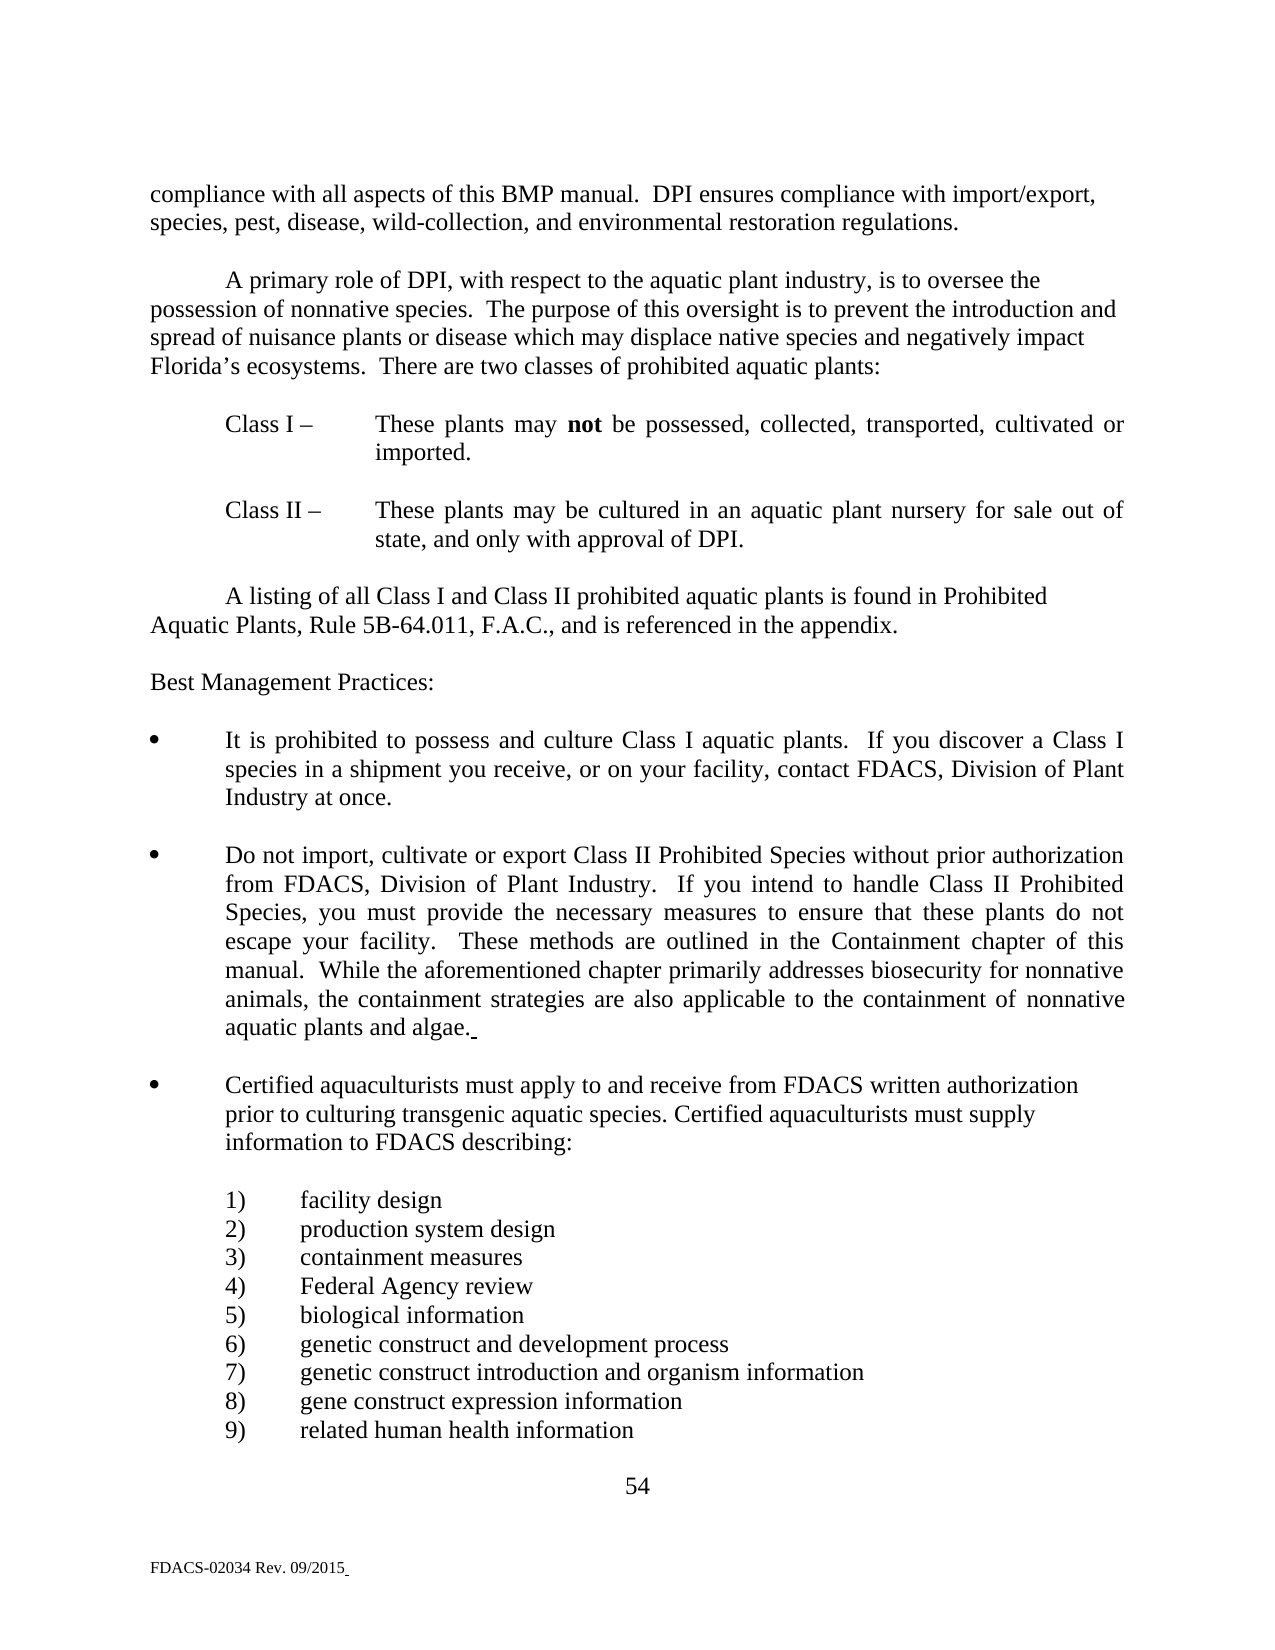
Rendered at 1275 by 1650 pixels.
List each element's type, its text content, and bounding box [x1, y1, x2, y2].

text 8) gene construct expression information [150, 1386, 1125, 1415]
text Class II – These plants may be cultured in an aquatic plant nursery for sale out of state, and only with approval of DPI. [225, 495, 1125, 552]
text Best Management Practices: [150, 667, 1125, 696]
text 2) production system design [150, 1214, 1125, 1242]
text A primary role of DPI, with respect to the aquatic plant industry, is to oversee the possession of nonnative species. The purpose of this oversight is to prevent the introduction and spread of nuisance plants or disease which may displace native species and negatively impact Florida’s ecosystems. There are two classes of prohibited aquatic plants: [150, 265, 1125, 380]
text 6) genetic construct and development process [150, 1329, 1125, 1357]
list Certified aquaculturists must apply to and receive from FDACS written authorization prior to culturing transgenic aquatic species. Certified aquaculturists must supply information to FDACS describing: [150, 1070, 1125, 1156]
text 9) related human health information [150, 1415, 1125, 1444]
text 7) genetic construct introduction and organism information [150, 1357, 1125, 1386]
text 5) biological information [150, 1300, 1125, 1329]
text A listing of all Class I and Class II prohibited aquatic plants is found in Prohibited Aquatic Plants, Rule 5B-64.011, F.A.C., and is referenced in the appendix. [150, 581, 1125, 639]
list It is prohibited to possess and culture Class I aquatic plants. If you discover a Class I species in a shipment you receive, or on your facility, contact FDACS, Division of Plant Industry at once. [150, 725, 1125, 811]
text Class I – These plants may not be possessed, collected, transported, cultivated or imported. [225, 409, 1125, 466]
text 4) Federal Agency review [150, 1271, 1125, 1300]
text 3) containment measures [150, 1242, 1125, 1271]
list Do not import, cultivate or export Class II Prohibited Species without prior authorization from FDACS, Division of Plant Industry. If you intend to handle Class II Prohibited Species, you must provide the necessary measures to ensure that these plants do not escape your facility. These methods are outlined in the Containment chapter of this manual. While the aforementioned chapter primarily addresses biosecurity for nonnative animals, the containment strategies are also applicable to the containment of nonnative aquatic plants and algae. [150, 840, 1125, 1041]
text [150, 179, 1125, 236]
text 1) facility design [150, 1185, 1125, 1214]
